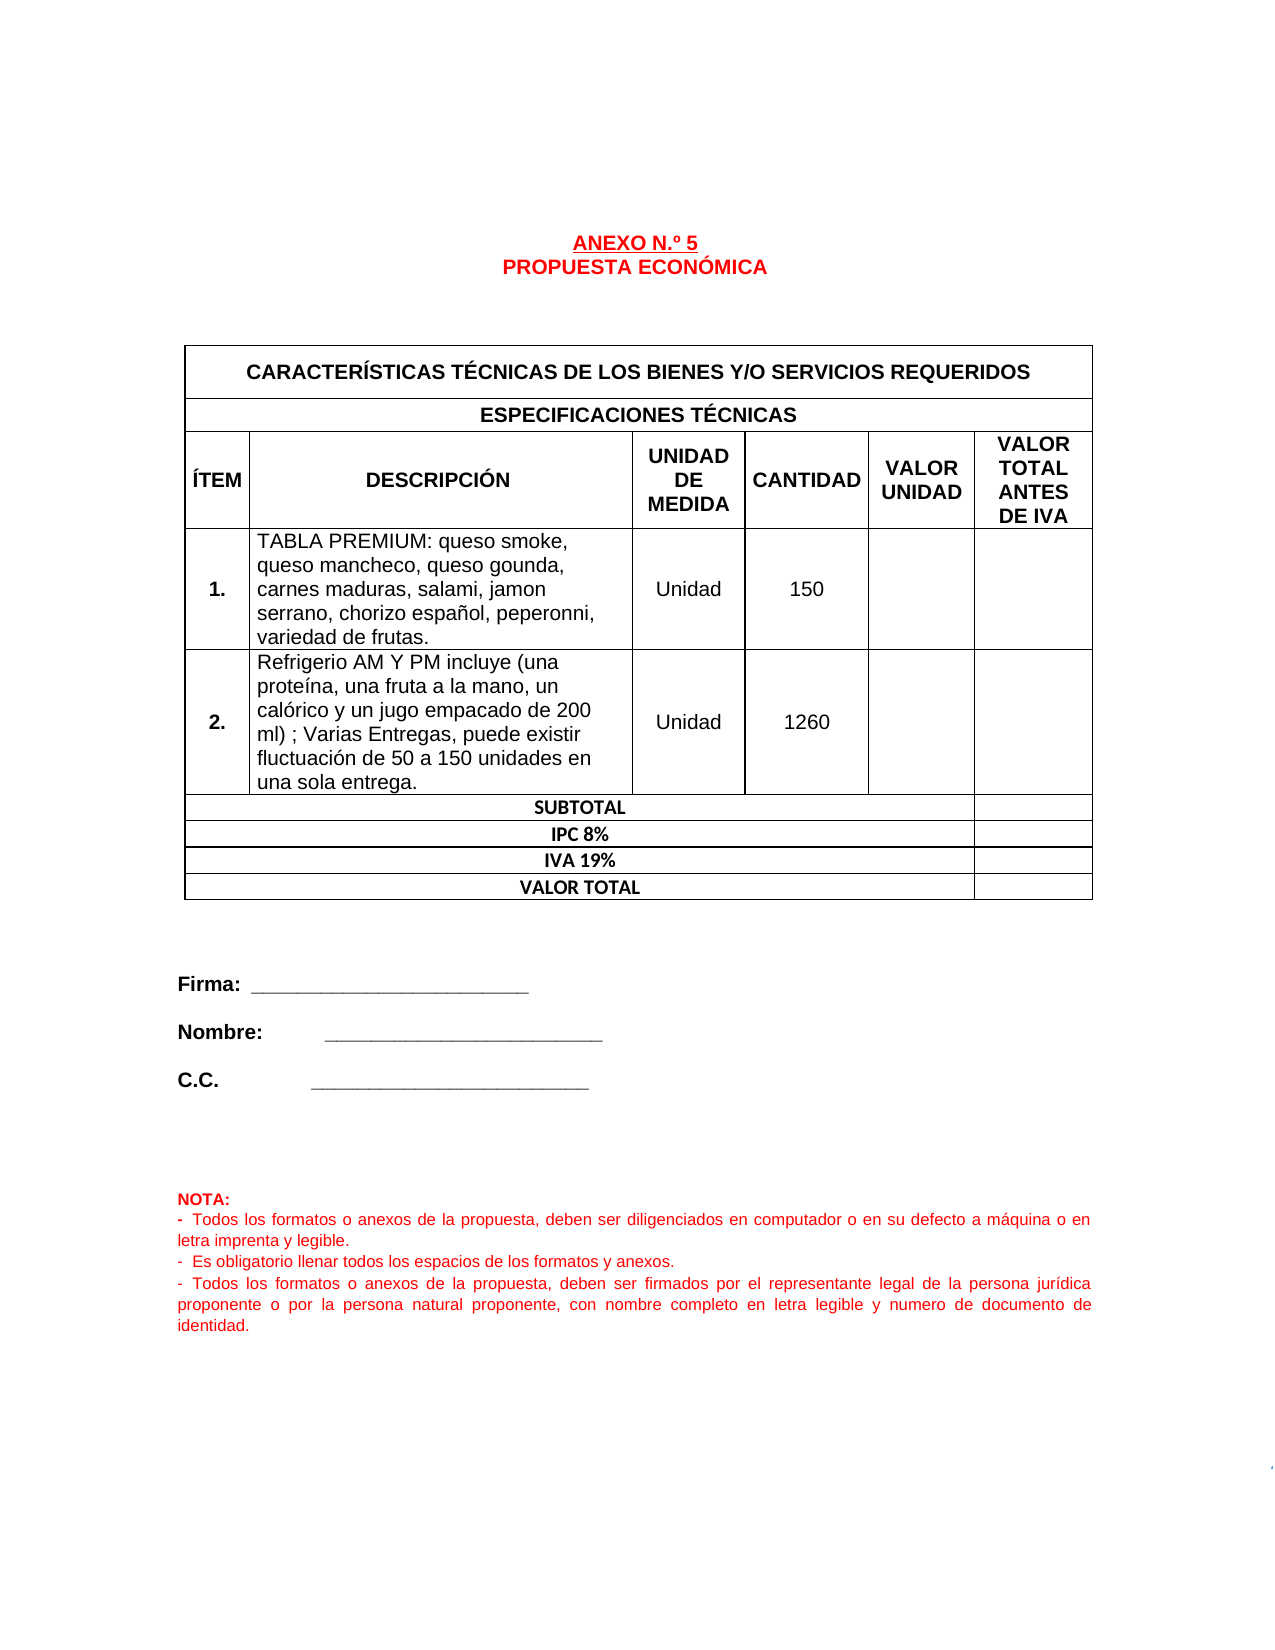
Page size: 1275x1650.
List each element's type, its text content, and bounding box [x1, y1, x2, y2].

table_cell TABLA PREMIUM: queso smoke, queso mancheco, queso gounda, carnes maduras, salami, jamon serrano, chorizo español, peperonni, variedad de frutas. [250, 529, 632, 649]
text Nombre: ________________________ [177, 1020, 1093, 1044]
text PROPUESTA ECONÓMICA [177, 255, 1093, 279]
table_cell [975, 650, 1092, 793]
table_cell 1260 [746, 650, 868, 793]
table_cell 2. [186, 650, 249, 793]
table_cell [975, 874, 1092, 899]
table_cell UNIDAD DE MEDIDA [633, 432, 744, 528]
text NOTA: [177, 1190, 1093, 1209]
table_cell ÍTEM [186, 432, 249, 528]
table_cell VALOR TOTAL [186, 874, 974, 899]
table_cell IPC 8% [186, 821, 974, 846]
table_cell [975, 821, 1092, 846]
table_cell [869, 529, 974, 649]
text ANEXO N.º 5 [177, 231, 1093, 255]
table_cell [975, 848, 1092, 873]
table_cell VALOR TOTAL ANTES DE IVA [975, 432, 1092, 528]
table_cell CANTIDAD [746, 432, 868, 528]
table_cell ESPECIFICACIONES TÉCNICAS [186, 399, 1092, 431]
table_cell [975, 795, 1092, 820]
table_cell IVA 19% [186, 848, 974, 873]
table_cell Refrigerio AM Y PM incluye (una proteína, una fruta a la mano, un calórico y un jugo empacado de 200 ml) ; Varias Entregas, puede existir fluctuación de 50 a 150 unidades en una sola entrega. [250, 650, 632, 793]
table_cell DESCRIPCIÓN [250, 432, 632, 528]
table_cell 1. [186, 529, 249, 649]
table_cell 150 [746, 529, 868, 649]
table_cell [869, 650, 974, 793]
list Todos los formatos o anexos de la propuesta, deben ser diligenciados en computador o en su defecto a máquina o en letra imprenta y legible. [177, 1209, 1093, 1250]
table_cell SUBTOTAL [186, 795, 974, 820]
list Todos los formatos o anexos de la propuesta, deben ser firmados por el representante legal de la persona jurídica proponente o por la persona natural proponente, con nombre completo en letra legible y numero de documento de identidad. [177, 1273, 1093, 1335]
table_header CARACTERÍSTICAS TÉCNICAS DE LOS BIENES Y/O SERVICIOS REQUERIDOS [186, 346, 1092, 398]
text Firma: ________________________ [177, 972, 1093, 996]
table_cell Unidad [633, 650, 744, 793]
text C.C. ________________________ [177, 1068, 1093, 1092]
list Es obligatorio llenar todos los espacios de los formatos y anexos. [177, 1251, 1093, 1272]
table_cell [975, 529, 1092, 649]
table_cell VALOR UNIDAD [869, 432, 974, 528]
table_cell Unidad [633, 529, 744, 649]
